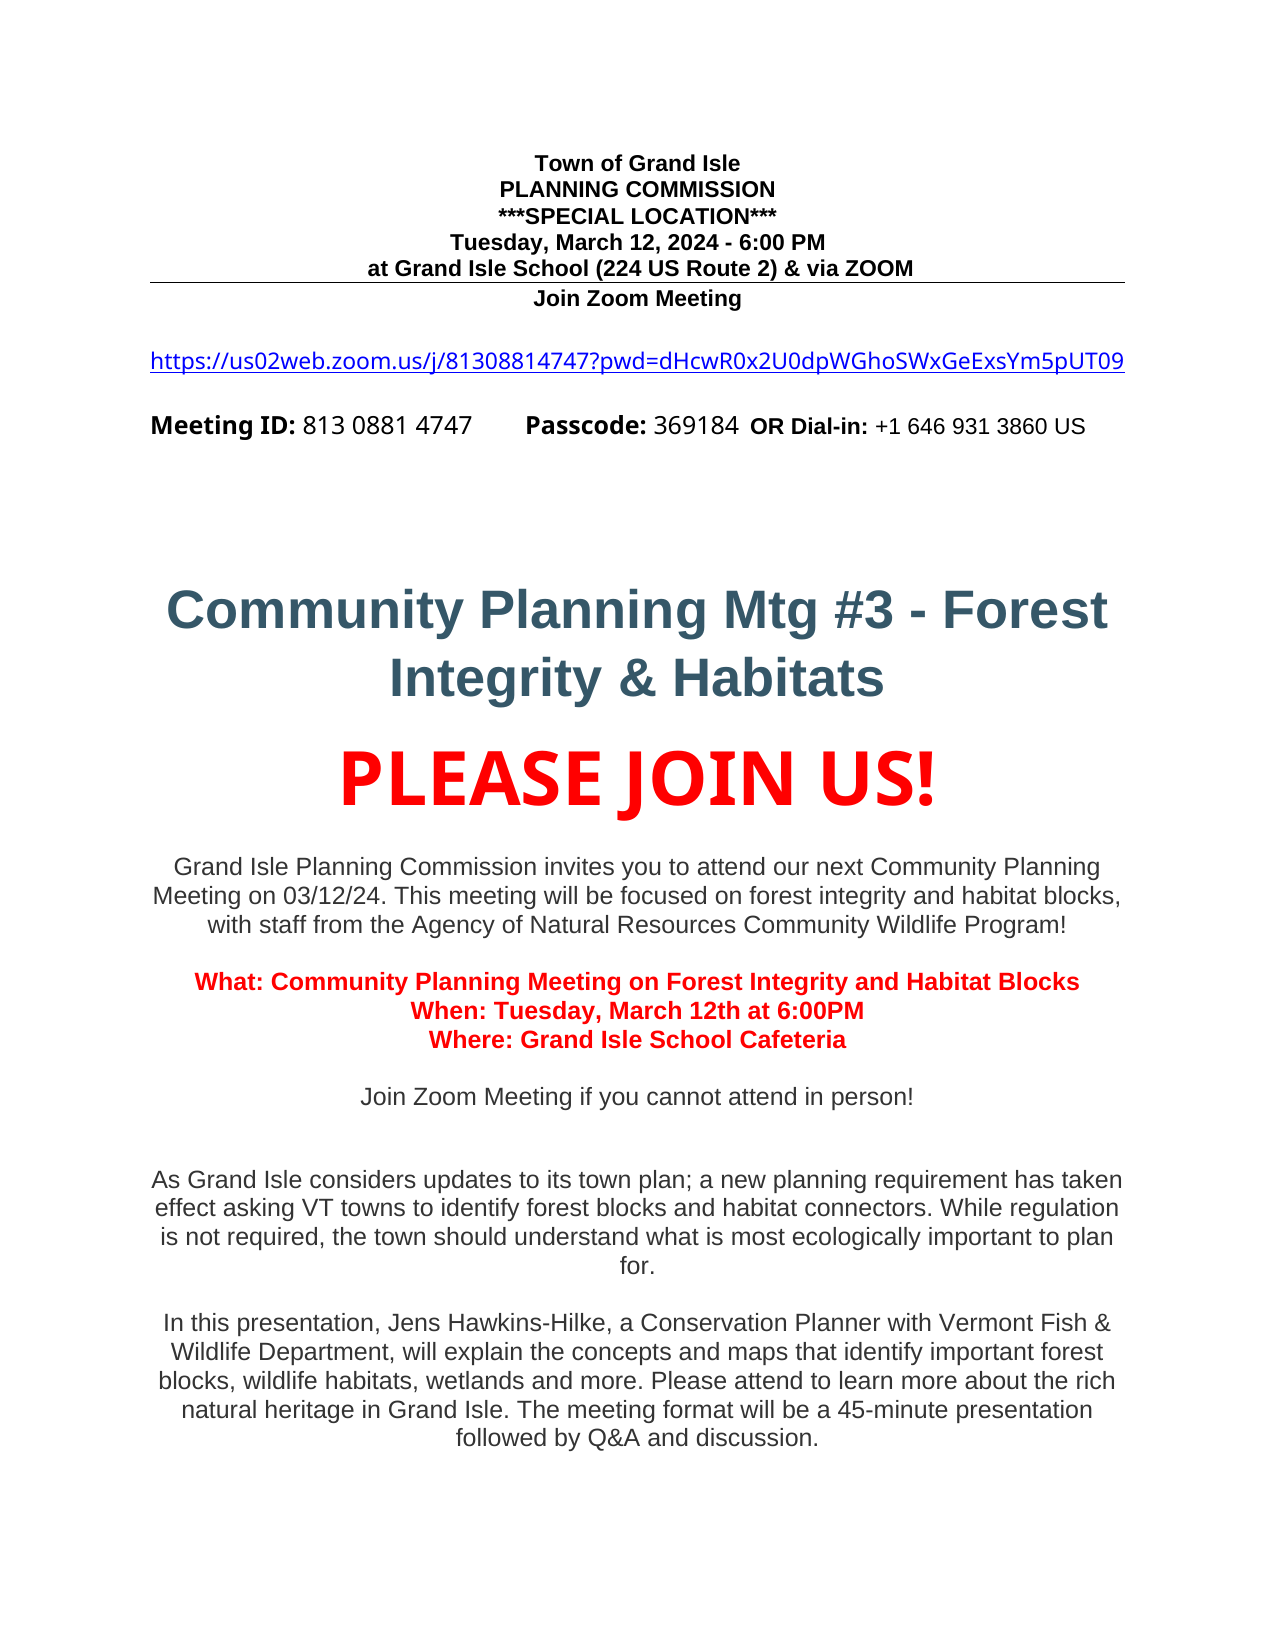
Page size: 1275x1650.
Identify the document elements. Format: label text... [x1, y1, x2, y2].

text PLANNING COMMISSION [150, 176, 1125, 203]
text Town of Grand Isle [150, 150, 1125, 176]
text Grand Isle Planning Commission invites you to attend our next Community Planning Meeting on 03/12/24. This meeting will be focused on forest integrity and habitat blocks, with staff from the Agency of Natural Resources Community Wildlife Program! What: Community Planning Meeting on Forest Integrity and Habitat Blocks When: Tuesday, March 12th at 6:00PM Where: Grand Isle School Cafeteria Join Zoom Meeting if you cannot attend in person! [150, 852, 1125, 1111]
subtitle Community Planning Mtg #3 - Forest Integrity & Habitats [150, 578, 1125, 708]
text ***SPECIAL LOCATION*** [150, 203, 1125, 229]
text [150, 1136, 1125, 1452]
text Join Zoom Meeting [150, 283, 1125, 311]
text https://us02web.zoom.us/j/81308814747?pwd=dHcwR0x2U0dpWGhoSWxGeExsYm5pUT09 [150, 345, 1125, 372]
text Tuesday, March 12, 2024 - 6:00 PM [150, 229, 1125, 255]
text at Grand Isle School (224 US Route 2) & via ZOOM [150, 255, 1125, 282]
text PLEASE JOIN US! [150, 725, 1125, 827]
text Meeting ID: 813 0881 4747 Passcode: 369184 OR Dial-in: +1 646 931 3860 US [150, 408, 1125, 442]
